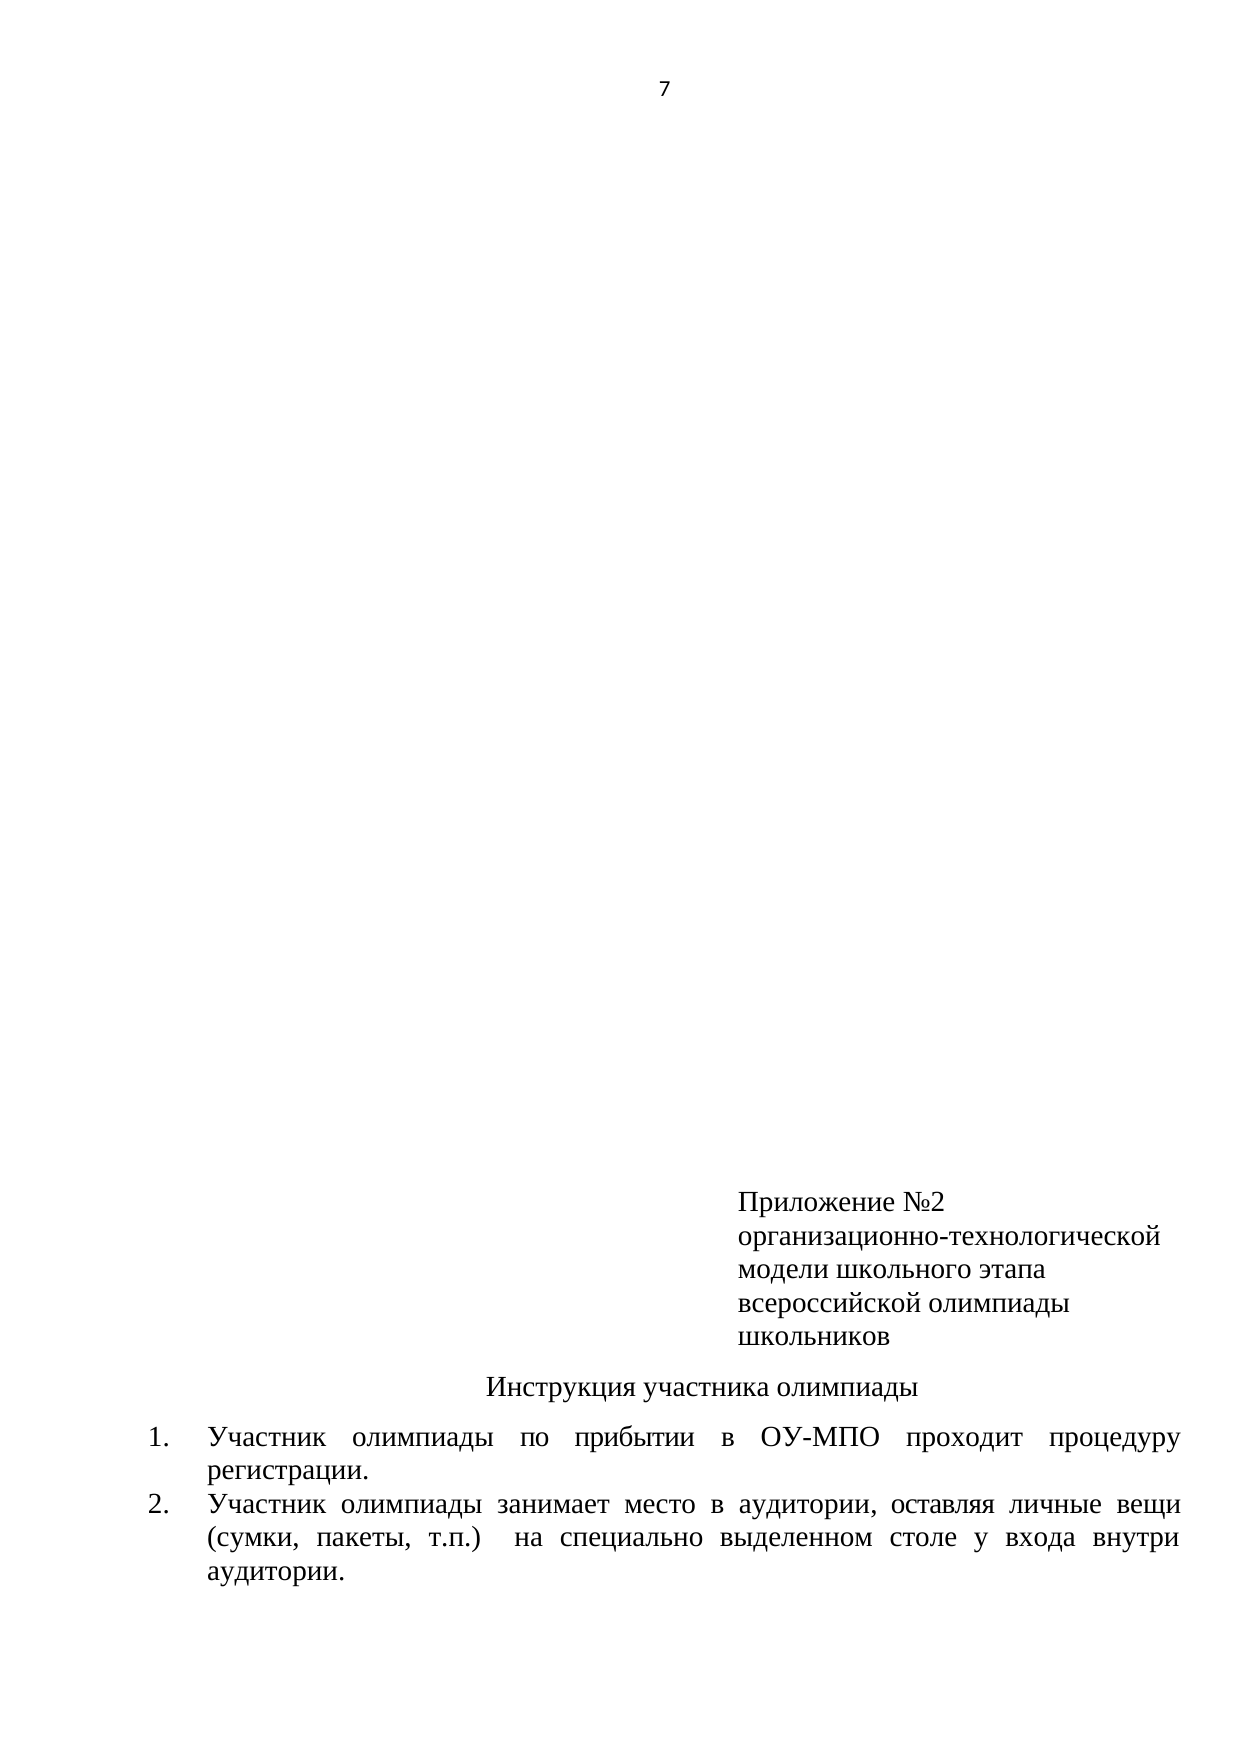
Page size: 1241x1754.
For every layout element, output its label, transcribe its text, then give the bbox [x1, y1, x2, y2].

text Инструкция участника олимпиады [148, 1369, 1181, 1402]
text Приложение №2 организационно-технологической модели школьного этапа всероссийской олимпиады школьников [738, 1184, 1181, 1352]
list Участник олимпиады занимает место в аудитории, оставляя личные вещи (сумки, пакеты, т.п.) на специально выделенном столе у входа внутри аудитории. [148, 1486, 1181, 1587]
list Участник олимпиады по прибытии в ОУ-МПО проходит процедуру регистрации. [148, 1419, 1181, 1486]
